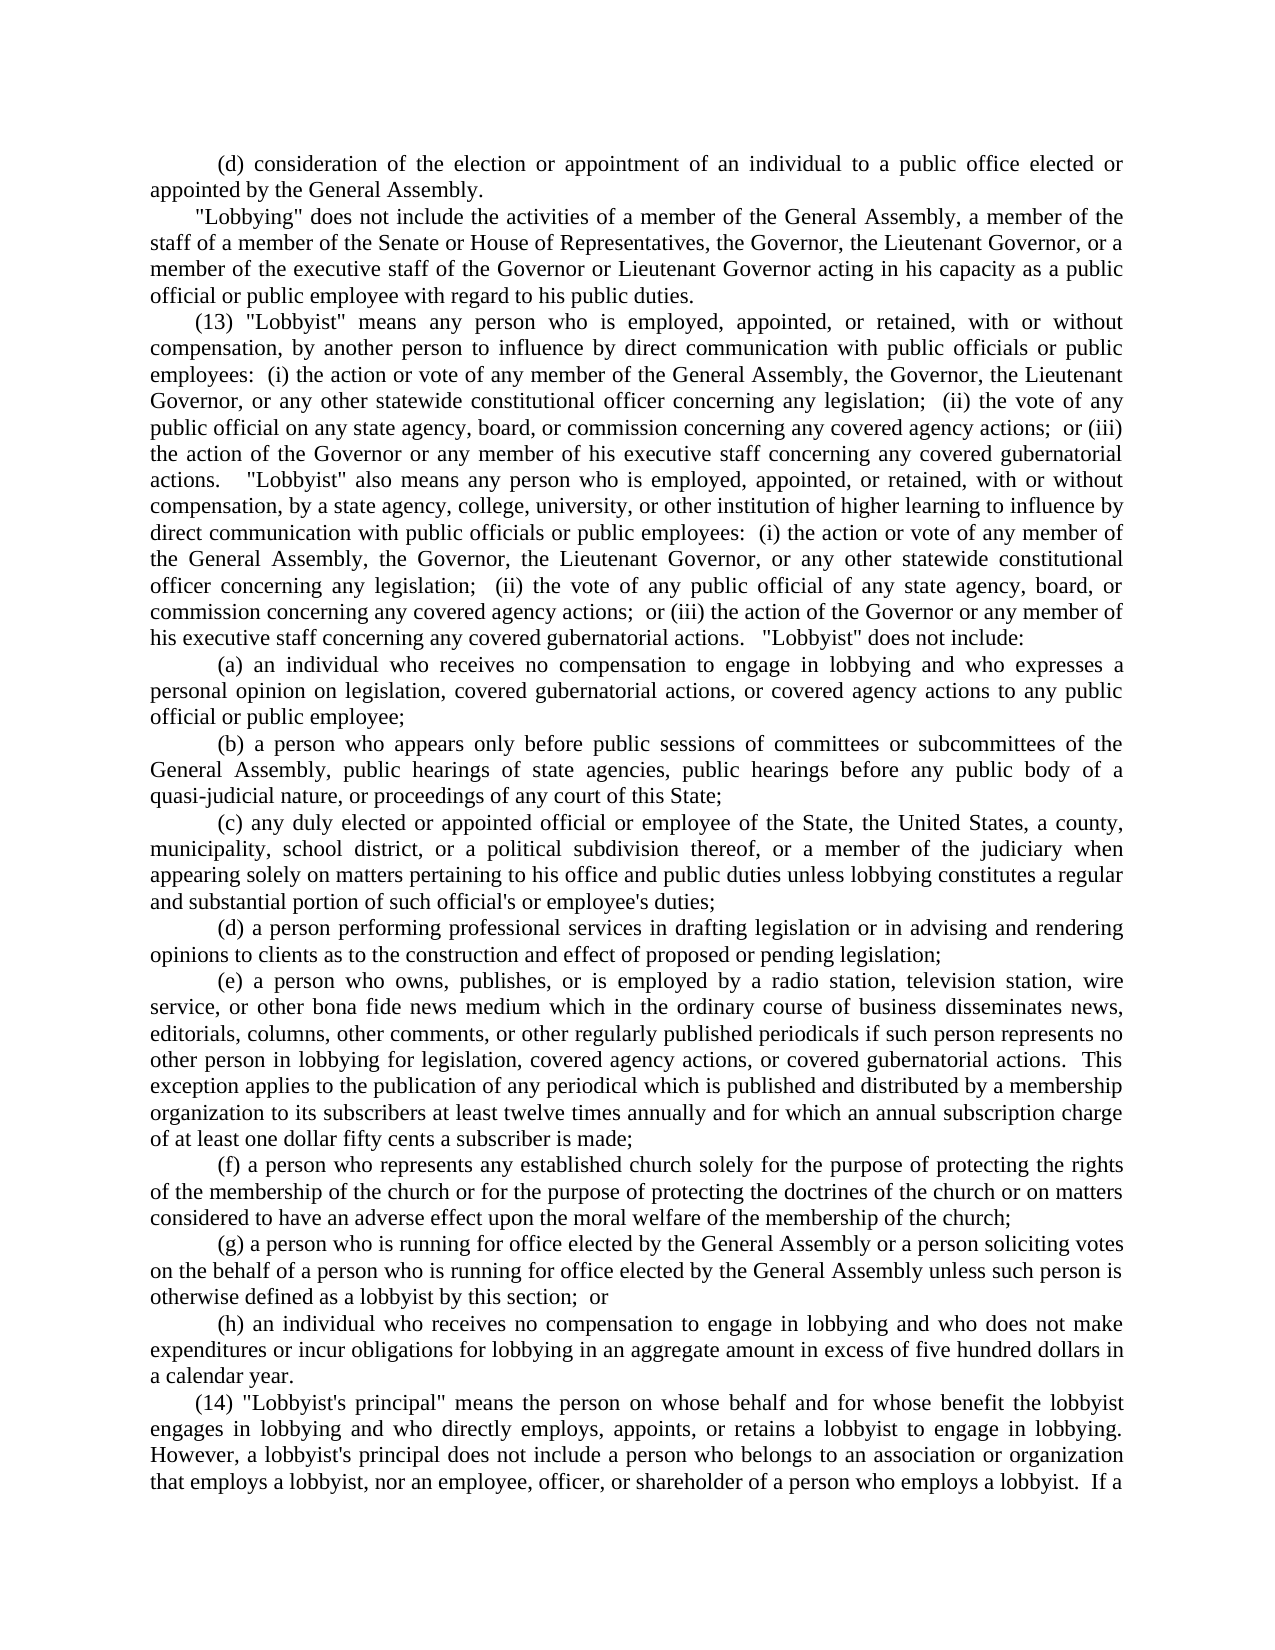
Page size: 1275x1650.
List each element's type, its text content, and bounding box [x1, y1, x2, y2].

text (a) an individual who receives no compensation to engage in lobbying and who expresses a personal opinion on legislation, covered gubernatorial actions, or covered agency actions to any public official or public employee; [150, 651, 1125, 730]
text (c) any duly elected or appointed official or employee of the State, the United States, a county, municipality, school district, or a political subdivision thereof, or a member of the judiciary when appearing solely on matters pertaining to his office and public duties unless lobbying constitutes a regular and substantial portion of such official's or employee's duties; [150, 809, 1125, 914]
text (d) consideration of the election or appointment of an individual to a public office elected or appointed by the General Assembly. [150, 150, 1125, 203]
text (h) an individual who receives no compensation to engage in lobbying and who does not make expenditures or incur obligations for lobbying in an aggregate amount in excess of five hundred dollars in a calendar year. [150, 1309, 1125, 1389]
text (g) a person who is running for office elected by the General Assembly or a person soliciting votes on the behalf of a person who is running for office elected by the General Assembly unless such person is otherwise defined as a lobbyist by this section; or [150, 1231, 1125, 1309]
text (e) a person who owns, publishes, or is employed by a radio station, television station, wire service, or other bona fide news medium which in the ordinary course of business disseminates news, editorials, columns, other comments, or other regularly published periodicals if such person represents no other person in lobbying for legislation, covered agency actions, or covered gubernatorial actions. This exception applies to the publication of any periodical which is published and distributed by a membership organization to its subscribers at least twelve times annually and for which an annual subscription charge of at least one dollar fifty cents a subscriber is made; [150, 967, 1125, 1151]
text (b) a person who appears only before public sessions of committees or subcommittees of the General Assembly, public hearings of state agencies, public hearings before any public body of a quasi-judicial nature, or proceedings of any court of this State; [150, 730, 1125, 809]
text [150, 1389, 1125, 1494]
text (13) "Lobbyist" means any person who is employed, appointed, or retained, with or without compensation, by another person to influence by direct communication with public officials or public employees: (i) the action or vote of any member of the General Assembly, the Governor, the Lieutenant Governor, or any other statewide constitutional officer concerning any legislation; (ii) the vote of any public official on any state agency, board, or commission concerning any covered agency actions; or (iii) the action of the Governor or any member of his executive staff concerning any covered gubernatorial actions. "Lobbyist" also means any person who is employed, appointed, or retained, with or without compensation, by a state agency, college, university, or other institution of higher learning to influence by direct communication with public officials or public employees: (i) the action or vote of any member of the General Assembly, the Governor, the Lieutenant Governor, or any other statewide constitutional officer concerning any legislation; (ii) the vote of any public official of any state agency, board, or commission concerning any covered agency actions; or (iii) the action of the Governor or any member of his executive staff concerning any covered gubernatorial actions. "Lobbyist" does not include: [150, 308, 1125, 651]
text (d) a person performing professional services in drafting legislation or in advising and rendering opinions to clients as to the construction and effect of proposed or pending legislation; [150, 914, 1125, 967]
text "Lobbying" does not include the activities of a member of the General Assembly, a member of the staff of a member of the Senate or House of Representatives, the Governor, the Lieutenant Governor, or a member of the executive staff of the Governor or Lieutenant Governor acting in his capacity as a public official or public employee with regard to his public duties. [150, 203, 1125, 308]
text (f) a person who represents any established church solely for the purpose of protecting the rights of the membership of the church or for the purpose of protecting the doctrines of the church or on matters considered to have an adverse effect upon the moral welfare of the membership of the church; [150, 1151, 1125, 1231]
